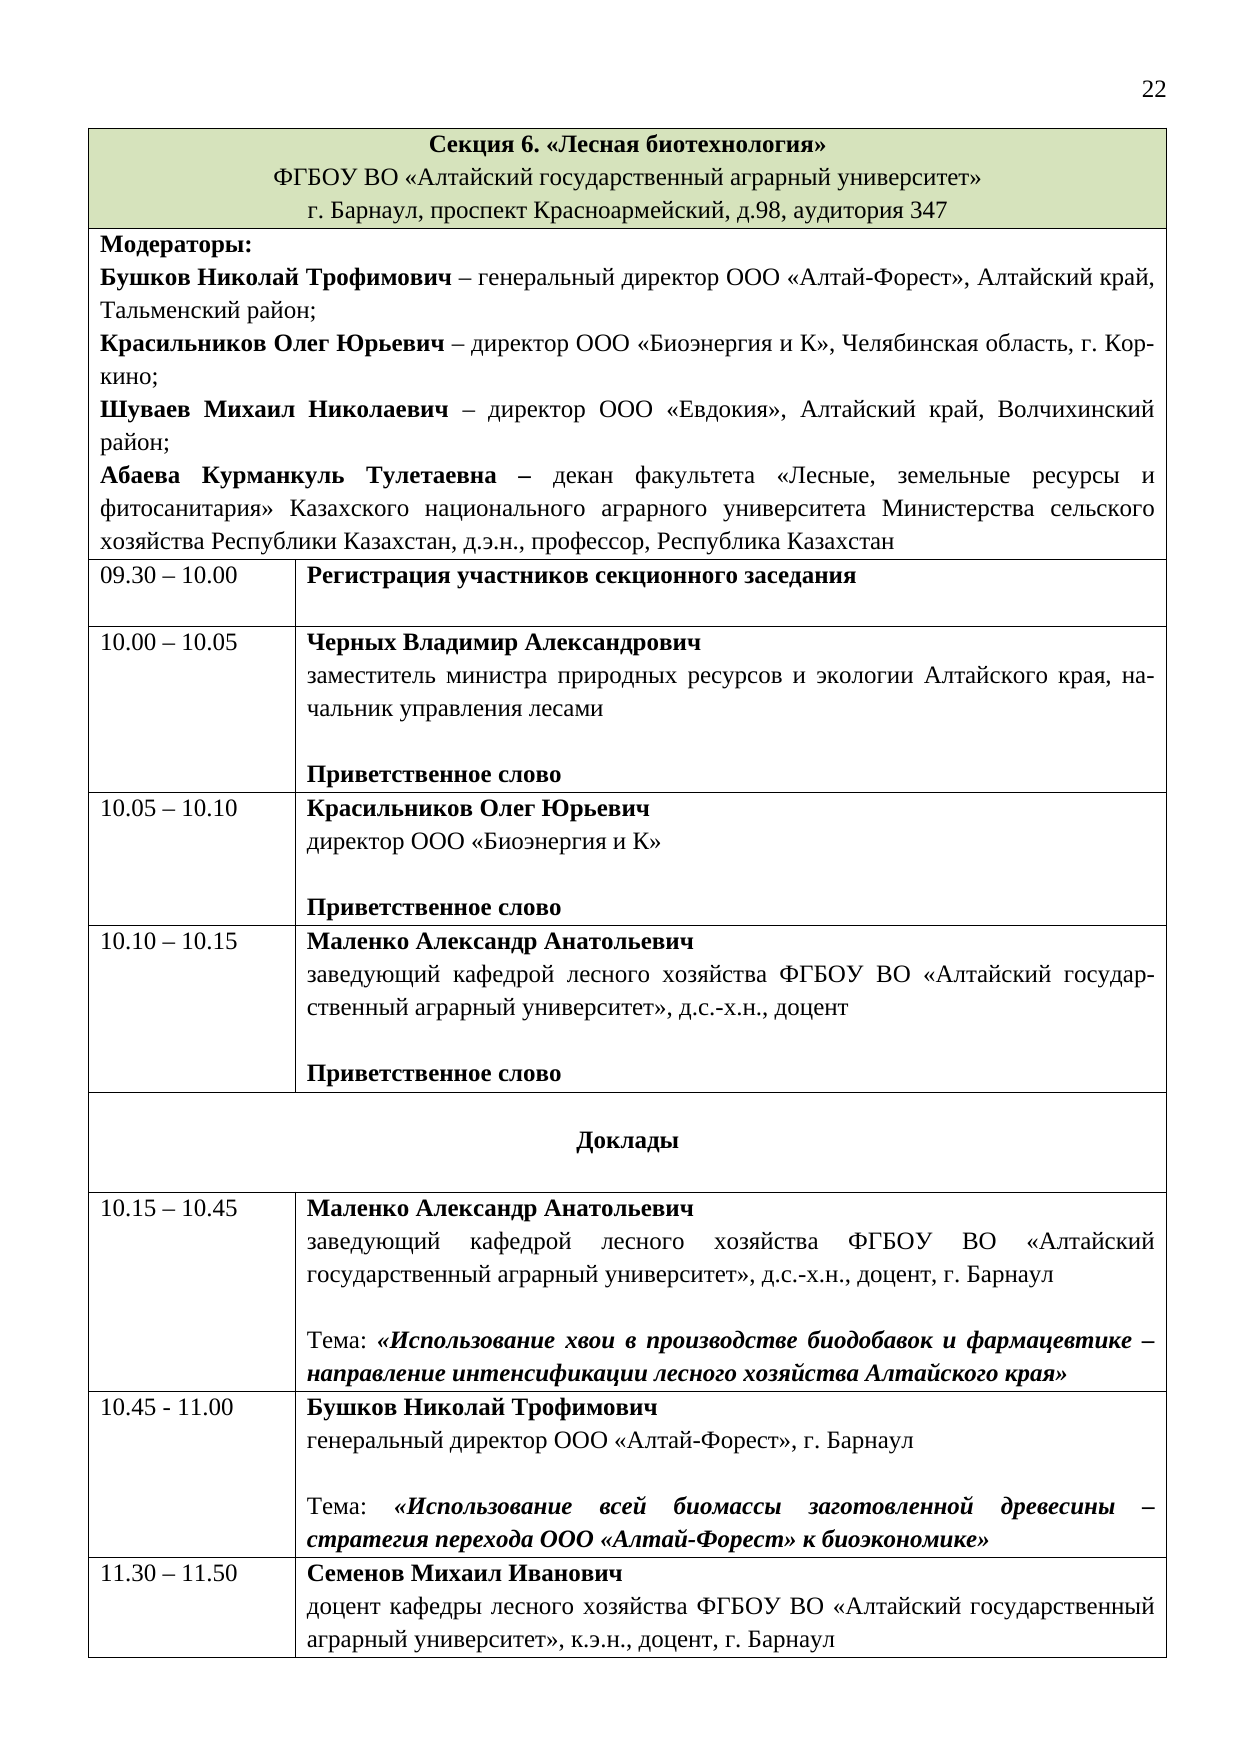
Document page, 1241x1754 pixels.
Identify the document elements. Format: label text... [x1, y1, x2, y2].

table_cell Черных Владимир Александрович заместитель министра природных ресурсов и экологии Алтайского края, на-чальник управления лесами Приветственное слово [296, 627, 1166, 792]
table_cell 10.00 – 10.05 [89, 627, 295, 792]
table_cell Регистрация участников секционного заседания [296, 560, 1166, 626]
table_cell 10.10 – 10.15 [89, 926, 295, 1092]
table_cell 10.05 – 10.10 [89, 793, 295, 925]
table_cell Доклады [89, 1093, 1166, 1192]
table_cell Маленко Александр Анатольевич заведующий кафедрой лесного хозяйства ФГБОУ ВО «Алтайский государ-ственный аграрный университет», д.с.-х.н., доцент Приветственное слово [296, 926, 1166, 1092]
table_cell 11.30 – 11.50 [89, 1558, 295, 1657]
table_cell Красильников Олег Юрьевич директор ООО «Биоэнергия и К» Приветственное слово [296, 793, 1166, 925]
table_cell Бушков Николай Трофимович генеральный директор ООО «Алтай-Форест», г. Барнаул Тема: «Использование всей биомассы заготовленной древесины – стратегия перехода ООО «Алтай-Форест» к биоэкономике» [296, 1392, 1166, 1557]
table_header Секция 6. «Лесная биотехнология» ФГБОУ ВО «Алтайский государственный аграрный университет» г. Барнаул, проспект Красноармейский, д.98, аудитория 347 [89, 129, 1166, 228]
table_cell 10.15 – 10.45 [89, 1193, 295, 1391]
table_cell 10.45 - 11.00 [89, 1392, 295, 1557]
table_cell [296, 1558, 1166, 1657]
table_cell Модераторы: Бушков Николай Трофимович – генеральный директор ООО «Алтай-Форест», Алтайский край, Тальменский район; Красильников Олег Юрьевич – директор ООО «Биоэнергия и К», Челябинская область, г. Кор-кино; Шуваев Михаил Николаевич – директор ООО «Евдокия», Алтайский край, Волчихинский район; Абаева Курманкуль Тулетаевна – декан факультета «Лесные, земельные ресурсы и фитосанитария» Казахского национального аграрного университета Министерства сельского хозяйства Республики Казахстан, д.э.н., профессор, Республика Казахстан [89, 229, 1166, 559]
table_cell 09.30 – 10.00 [89, 560, 295, 626]
table_cell Маленко Александр Анатольевич заведующий кафедрой лесного хозяйства ФГБОУ ВО «Алтайский государственный аграрный университет», д.с.-х.н., доцент, г. Барнаул Тема: «Использование хвои в производстве биодобавок и фармацевтике – направление интенсификации лесного хозяйства Алтайского края» [296, 1193, 1166, 1391]
